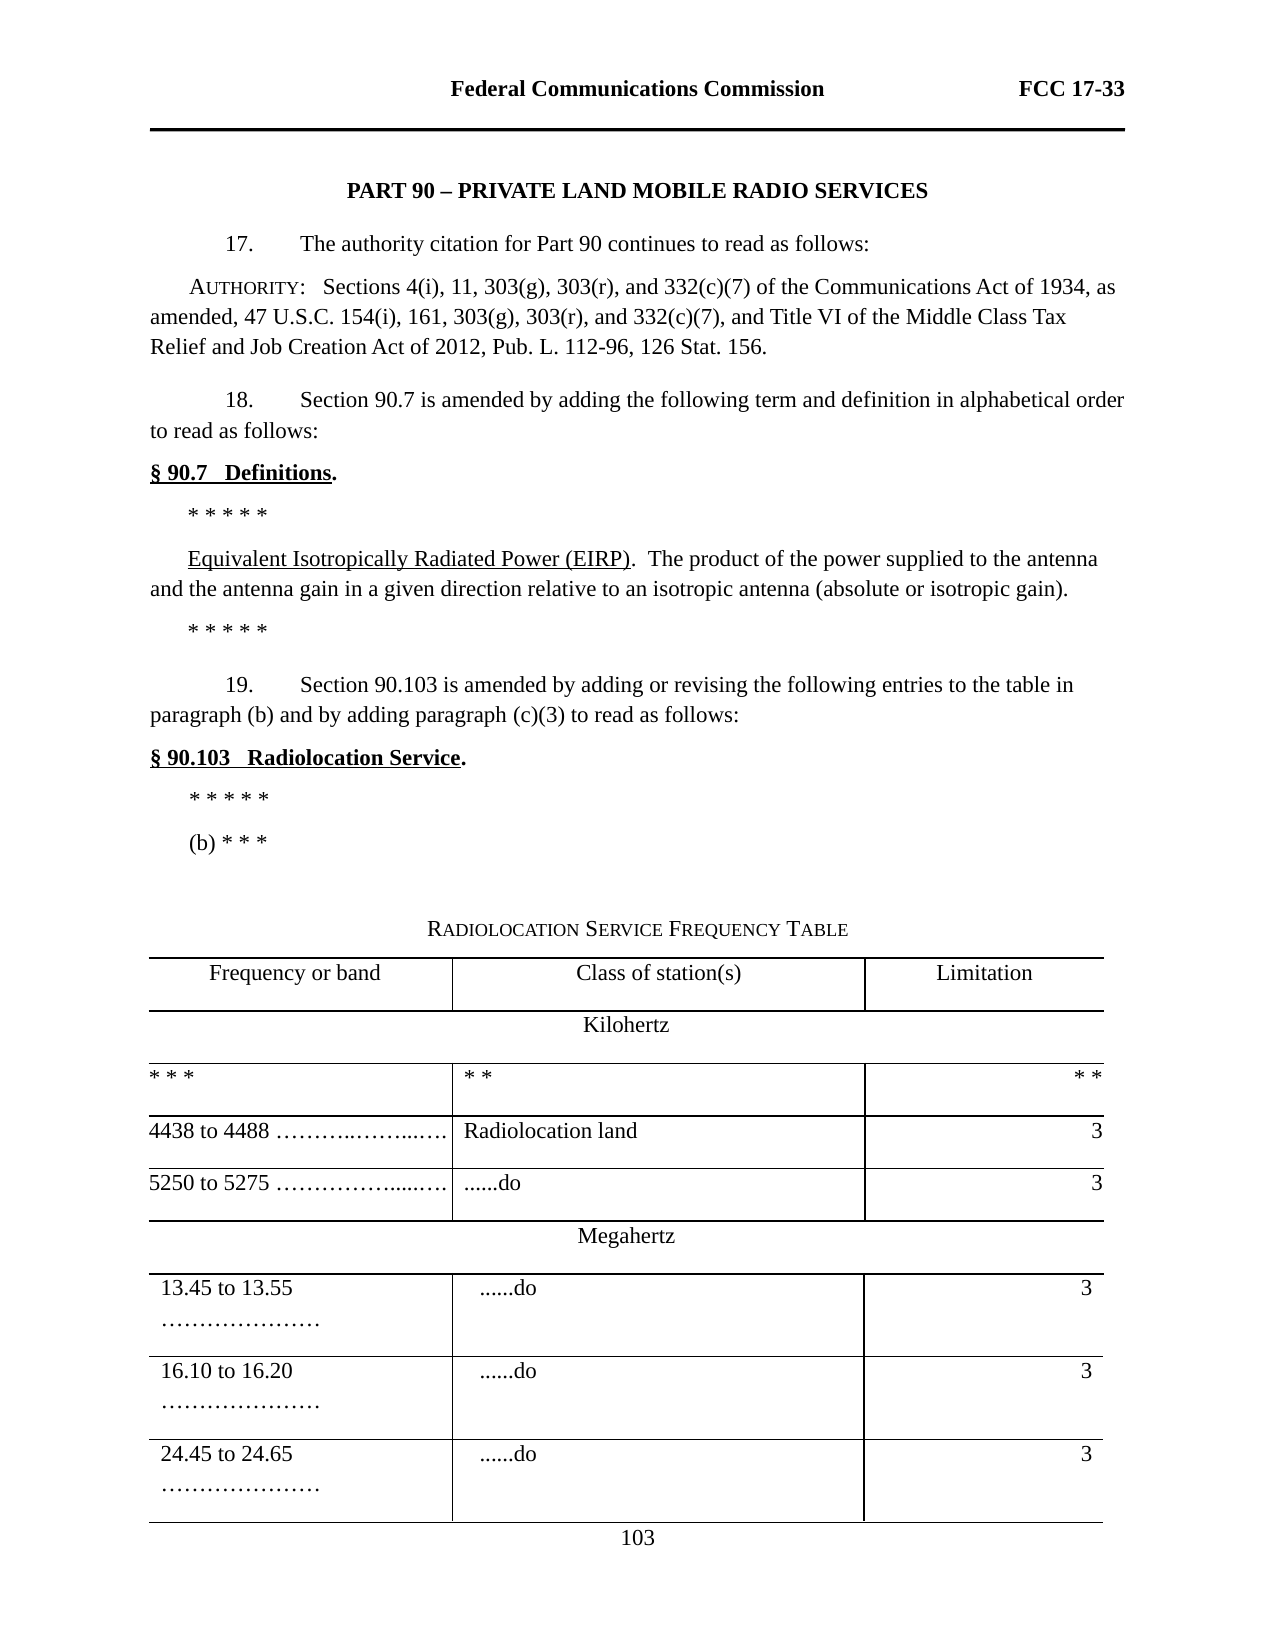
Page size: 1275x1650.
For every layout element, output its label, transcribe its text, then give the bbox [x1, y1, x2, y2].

table_cell ......do [453, 1275, 863, 1356]
table_header Frequency or band [149, 959, 452, 1010]
table_cell 3 [865, 1275, 1103, 1356]
table_cell * * * [149, 1064, 452, 1115]
text * * * * * [150, 502, 1125, 528]
list The authority citation for Part 90 continues to read as follows: [150, 230, 1125, 257]
list Section 90.7 is amended by adding the following term and definition in alphabetical order to read as follows: [150, 386, 1125, 443]
table_cell 13.45 to 13.55 ………………… [149, 1275, 452, 1356]
text § 90.7 Definitions. [150, 459, 1125, 486]
text (b) * * * [150, 829, 1125, 856]
text * * * * * [150, 618, 1125, 644]
table_cell 16.10 to 16.20 ………………… [149, 1357, 452, 1438]
table_cell 3 [866, 1117, 1104, 1168]
text * * * * * [150, 786, 1125, 813]
table_cell 3 [865, 1357, 1103, 1438]
text PART 90 – PRIVATE LAND MOBILE RADIO SERVICES [150, 177, 1125, 203]
table_cell 4438 to 4488 ………..……...…. [149, 1117, 452, 1168]
text Equivalent Isotropically Radiated Power (EIRP). The product of the power supplied to the antenna and the antenna gain in a given direction relative to an isotropic antenna (absolute or isotropic gain). [150, 545, 1125, 601]
table_cell * * [453, 1064, 864, 1115]
table_cell ......do [453, 1440, 863, 1521]
table_cell * * [866, 1064, 1104, 1115]
table_cell 3 [866, 1169, 1104, 1220]
table_cell ......do [453, 1169, 864, 1220]
table_header Limitation [866, 959, 1104, 1010]
table_header Class of station(s) [453, 959, 864, 1010]
text § 90.103 Radiolocation Service. [150, 744, 1125, 770]
table_cell 24.45 to 24.65 ………………… [149, 1440, 452, 1521]
text Authority: Sections 4(i), 11, 303(g), 303(r), and 332(c)(7) of the Communications Act of 1934, as amended, 47 U.S.C. 154(i), 161, 303(g), 303(r), and 332(c)(7), and Title VI of the Middle Class Tax Relief and Job Creation Act of 2012, Pub. L. 112-96, 126 Stat. 156. [150, 273, 1125, 360]
table_cell 3 [865, 1440, 1103, 1521]
list Section 90.103 is amended by adding or revising the following entries to the table in paragraph (b) and by adding paragraph (c)(3) to read as follows: [150, 671, 1125, 727]
table_cell Radiolocation land [453, 1117, 864, 1168]
table_cell Kilohertz [149, 1012, 1104, 1062]
table_cell 5250 to 5275 …………….....…. [149, 1169, 452, 1220]
table_cell ......do [453, 1357, 863, 1438]
text Radiolocation Service Frequency Table [150, 914, 1125, 941]
table_cell Megahertz [149, 1222, 1104, 1273]
